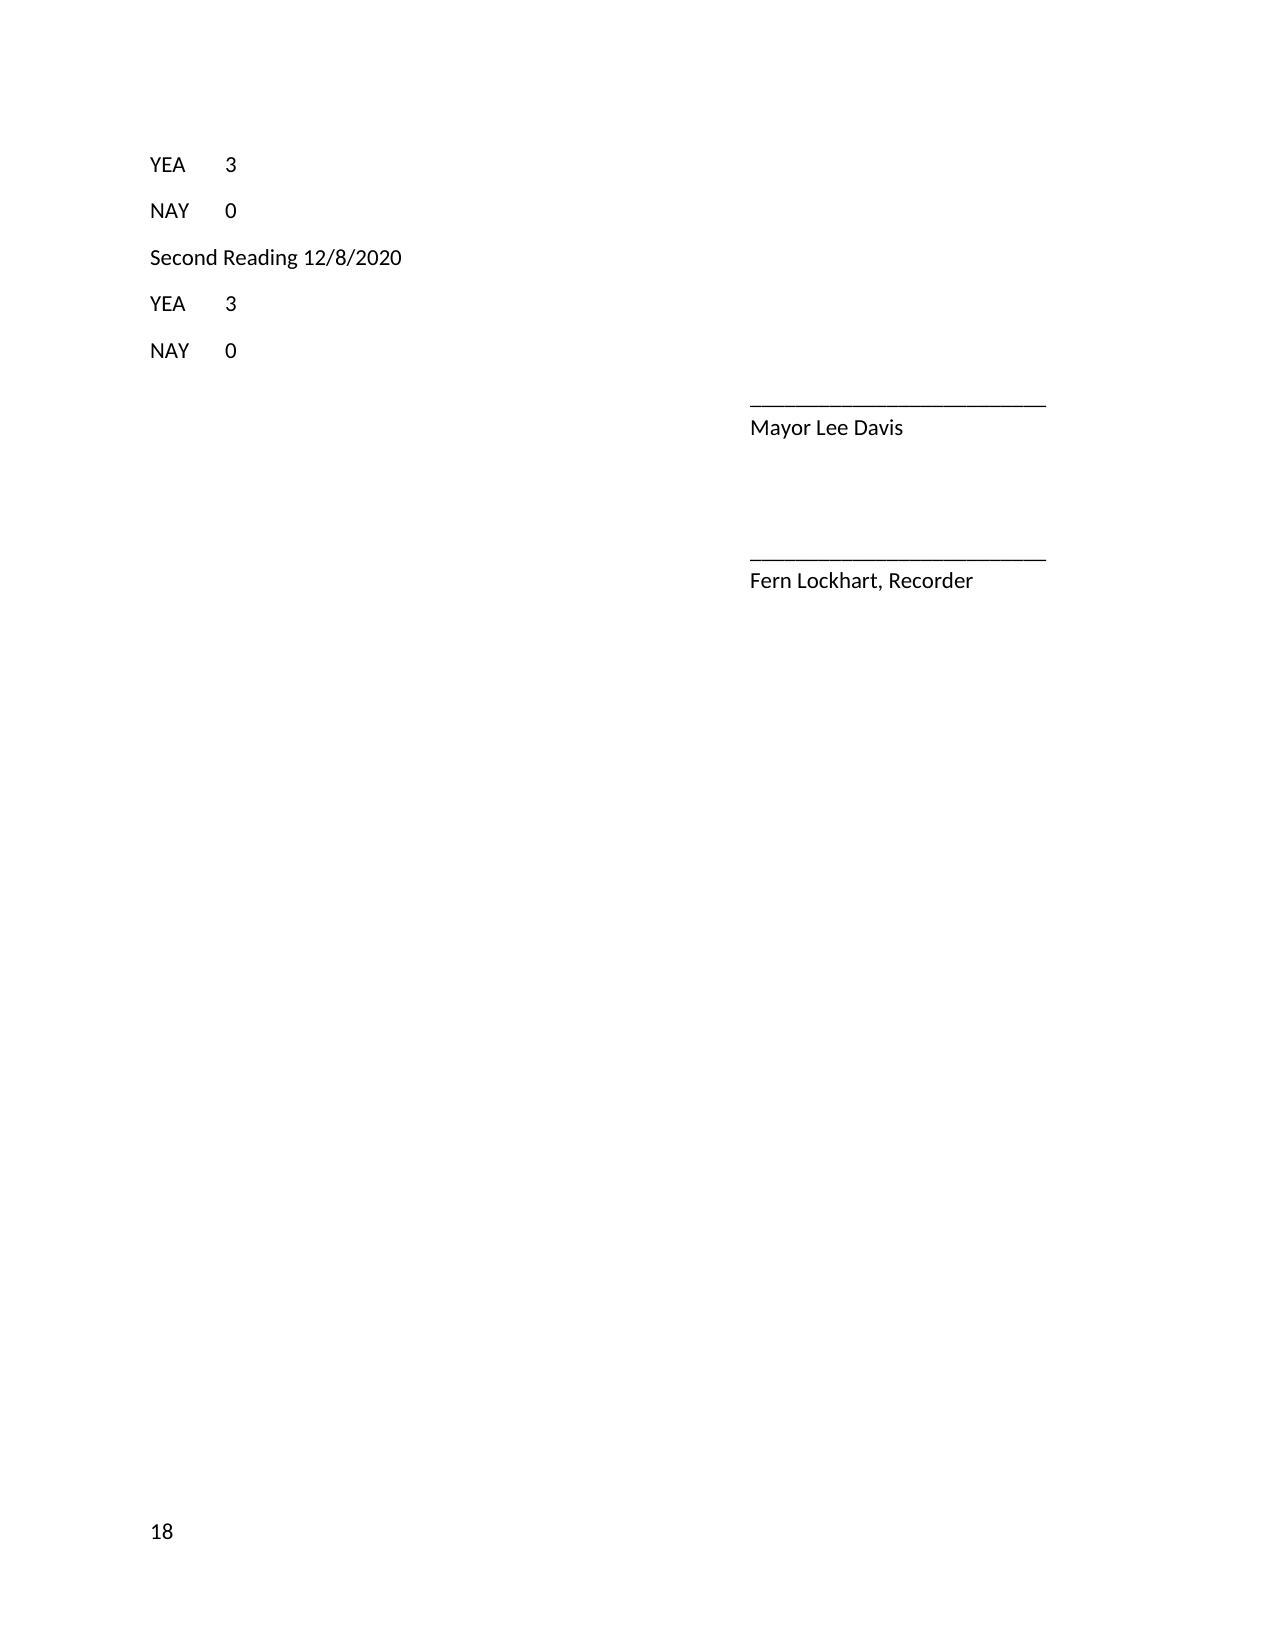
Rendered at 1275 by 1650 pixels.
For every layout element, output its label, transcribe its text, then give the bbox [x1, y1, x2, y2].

text Second Reading 12/8/2020 [150, 243, 1127, 271]
text Fern Lockhart, Recorder [150, 567, 1127, 595]
text __________________________ [150, 382, 1127, 410]
text YEA 3 [150, 150, 1127, 178]
text Mayor Lee Davis [150, 413, 1127, 441]
text __________________________ [150, 536, 1127, 564]
text YEA 3 [150, 289, 1127, 317]
text NAY 0 [150, 196, 1127, 224]
text NAY 0 [150, 336, 1127, 364]
